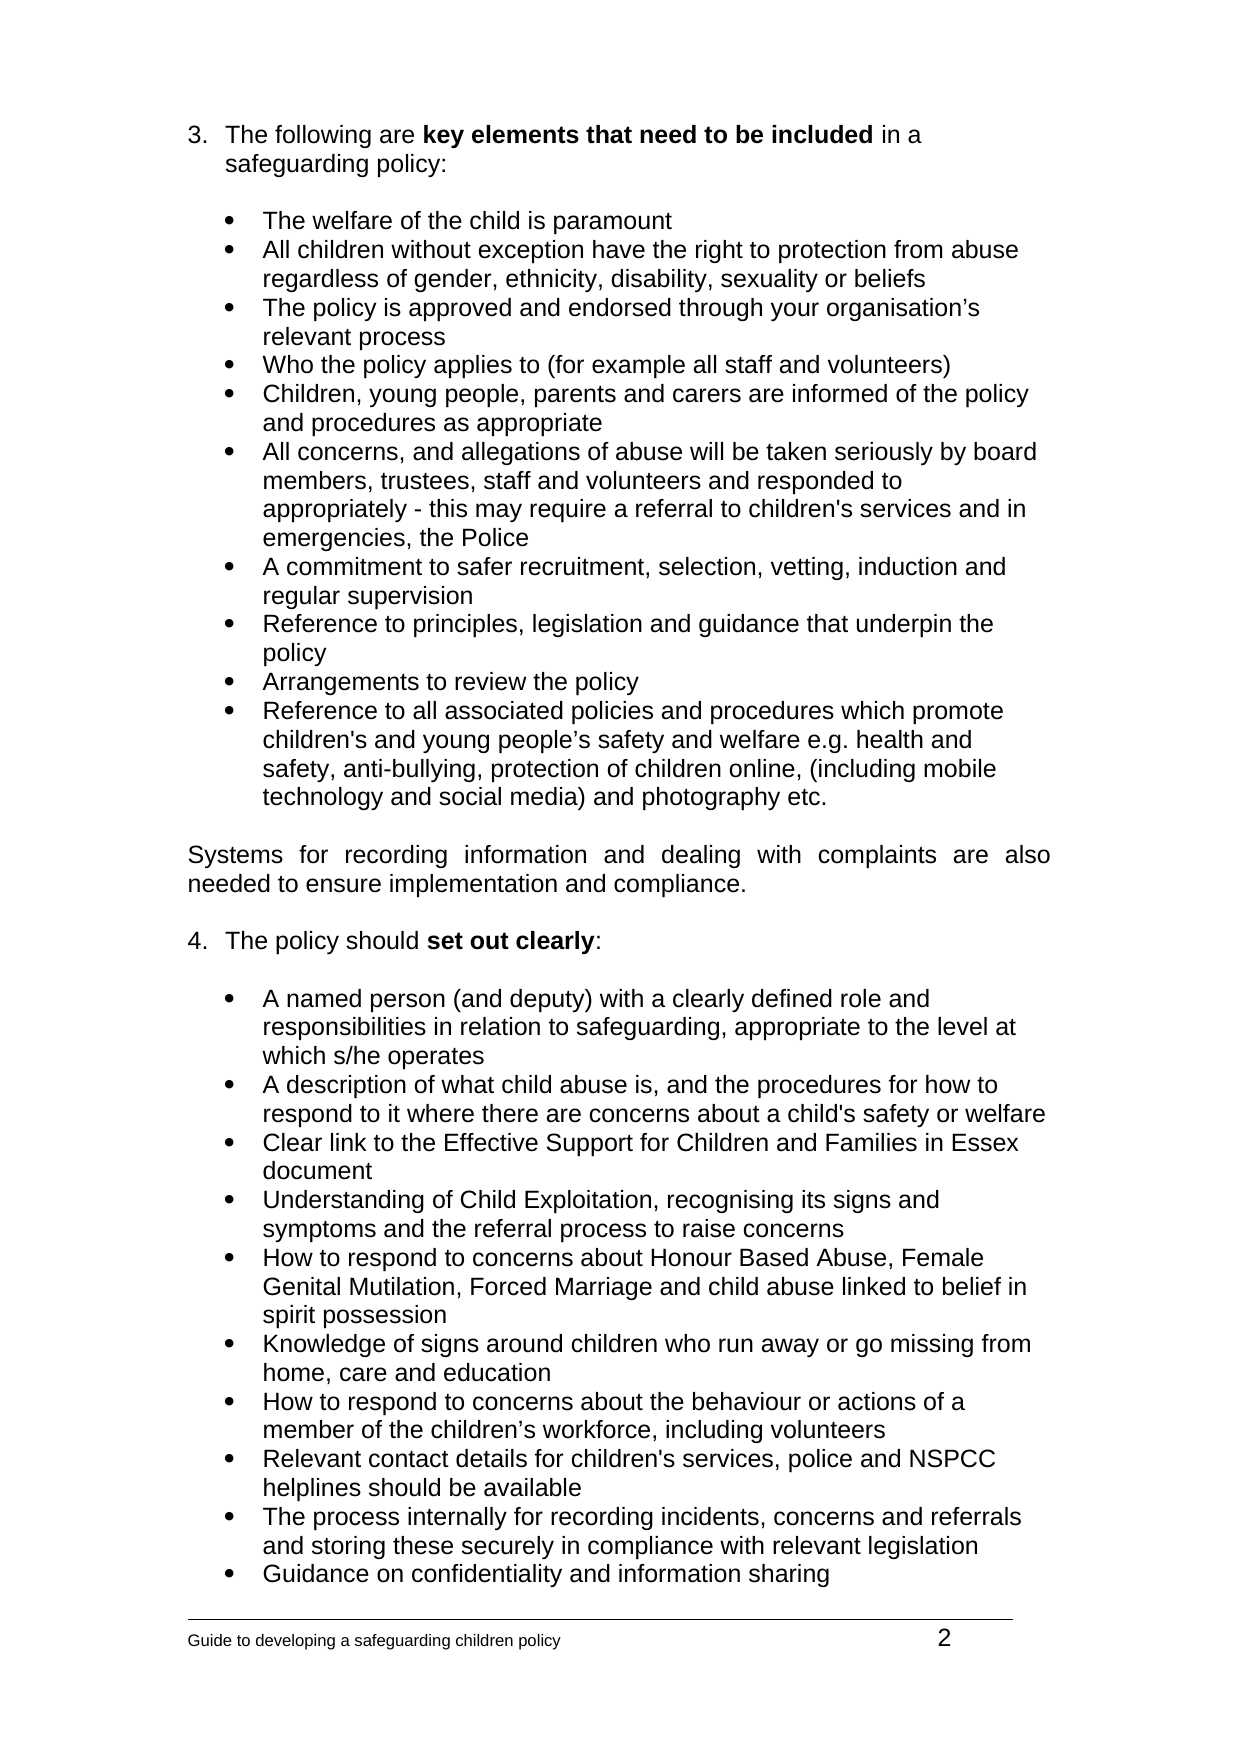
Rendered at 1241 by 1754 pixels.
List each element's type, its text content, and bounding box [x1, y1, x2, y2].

list The policy is approved and endorsed through your organisation’s relevant process [225, 293, 1053, 350]
list A description of what child abuse is, and the procedures for how to respond to it where there are concerns about a child's safety or welfare [225, 1070, 1053, 1127]
list Reference to principles, legislation and guidance that underpin the policy [225, 609, 1053, 667]
list The welfare of the child is paramount [225, 206, 1053, 235]
text Systems for recording information and dealing with complaints are also needed to ensure implementation and compliance. [187, 840, 1053, 897]
list Relevant contact details for children's services, police and NSPCC helplines should be available [225, 1444, 1053, 1502]
list All children without exception have the right to protection from abuse regardless of gender, ethnicity, disability, sexuality or beliefs [225, 235, 1053, 293]
list A commitment to safer recruitment, selection, vetting, induction and regular supervision [225, 552, 1053, 609]
list How to respond to concerns about the behaviour or actions of a member of the children’s workforce, including volunteers [225, 1387, 1053, 1444]
list Arrangements to review the policy [225, 667, 1053, 696]
list The following are key elements that need to be included in a safeguarding policy: [187, 120, 1053, 177]
list All concerns, and allegations of abuse will be taken seriously by board members, trustees, staff and volunteers and responded to appropriately - this may require a referral to children's services and in emergencies, the Police [225, 437, 1053, 552]
list A named person (and deputy) with a clearly defined role and responsibilities in relation to safeguarding, appropriate to the level at which s/he operates [225, 983, 1053, 1070]
list Knowledge of signs around children who run away or go missing from home, care and education [225, 1329, 1053, 1387]
list Understanding of Child Exploitation, recognising its signs and symptoms and the referral process to raise concerns [225, 1185, 1053, 1243]
list The process internally for recording incidents, concerns and referrals and storing these securely in compliance with relevant legislation [225, 1502, 1053, 1559]
list Children, young people, parents and carers are informed of the policy and procedures as appropriate [225, 379, 1053, 437]
list Clear link to the Effective Support for Children and Families in Essex document [225, 1127, 1053, 1185]
list Guidance on confidentiality and information sharing [225, 1559, 1053, 1588]
list The policy should set out clearly: [187, 926, 1053, 955]
list How to respond to concerns about Honour Based Abuse, Female Genital Mutilation, Forced Marriage and child abuse linked to belief in spirit possession [225, 1243, 1053, 1329]
list Who the policy applies to (for example all staff and volunteers) [225, 350, 1053, 379]
list Reference to all associated policies and procedures which promote children's and young people’s safety and welfare e.g. health and safety, anti-bullying, protection of children online, (including mobile technology and social media) and photography etc. [225, 696, 1053, 811]
